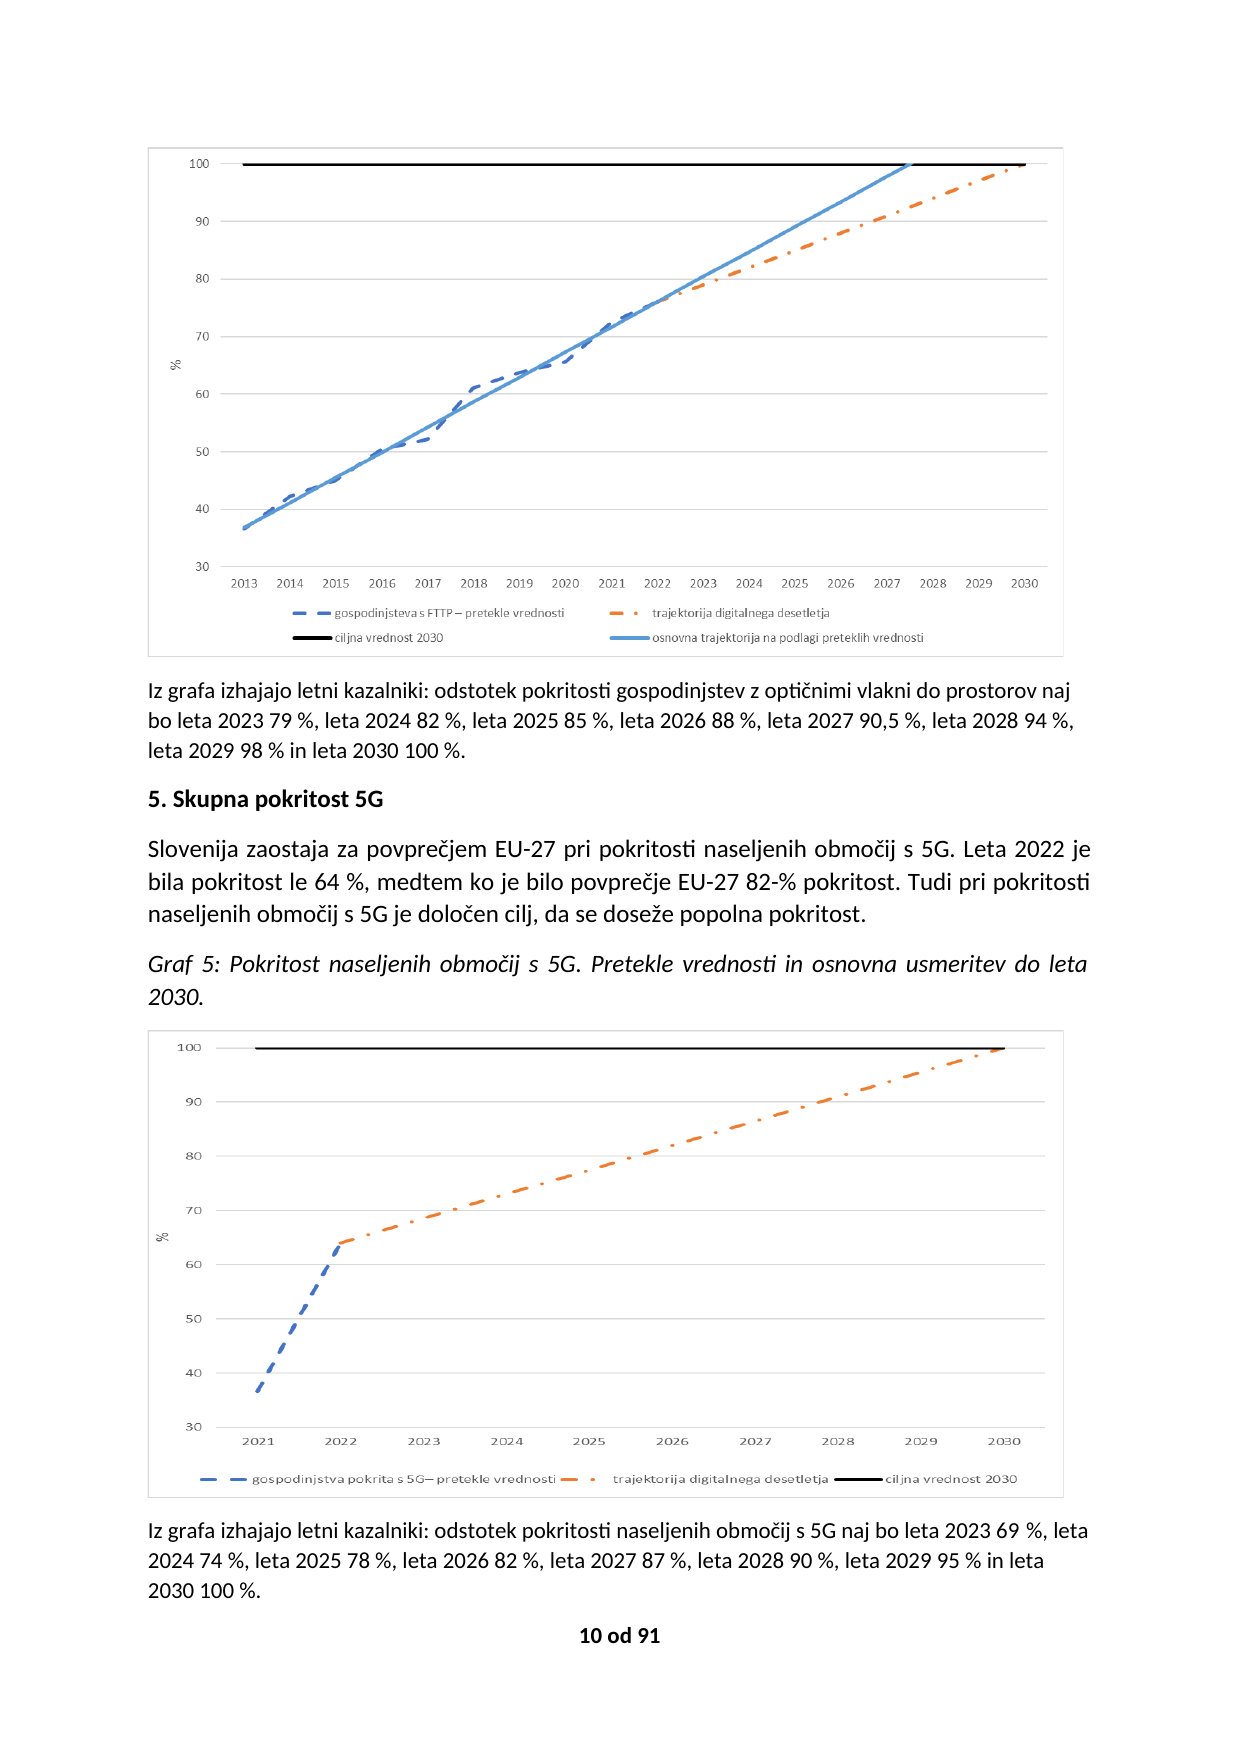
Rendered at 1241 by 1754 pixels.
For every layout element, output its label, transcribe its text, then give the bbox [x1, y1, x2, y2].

picture [147, 147, 1064, 657]
text Slovenija zaostaja za povprečjem EU-27 pri pokritosti naseljenih območij s 5G. Leta 2022 je bila pokritost le 64 %, medtem ko je bilo povprečje EU-27 82-% pokritost. Tudi pri pokritosti naseljenih območij s 5G je določen cilj, da se doseže popolna pokritost. [148, 833, 1093, 929]
text Iz grafa izhajajo letni kazalniki: odstotek pokritosti naseljenih območij s 5G naj bo leta 2023 69 %, leta 2024 74 %, leta 2025 78 %, leta 2026 82 %, leta 2027 87 %, leta 2028 90 %, leta 2029 95 % in leta 2030 100 %. [148, 1516, 1093, 1604]
picture [147, 1030, 1064, 1498]
text Graf 5: Pokritost naseljenih območij s 5G. Pretekle vrednosti in osnovna usmeritev do leta 2030. [148, 948, 1093, 1012]
text Iz grafa izhajajo letni kazalniki: odstotek pokritosti gospodinjstev z optičnimi vlakni do prostorov naj bo leta 2023 79 %, leta 2024 82 %, leta 2025 85 %, leta 2026 88 %, leta 2027 90,5 %, leta 2028 94 %, leta 2029 98 % in leta 2030 100 %. [148, 676, 1093, 764]
text 5. Skupna pokritost 5G [148, 783, 1093, 814]
